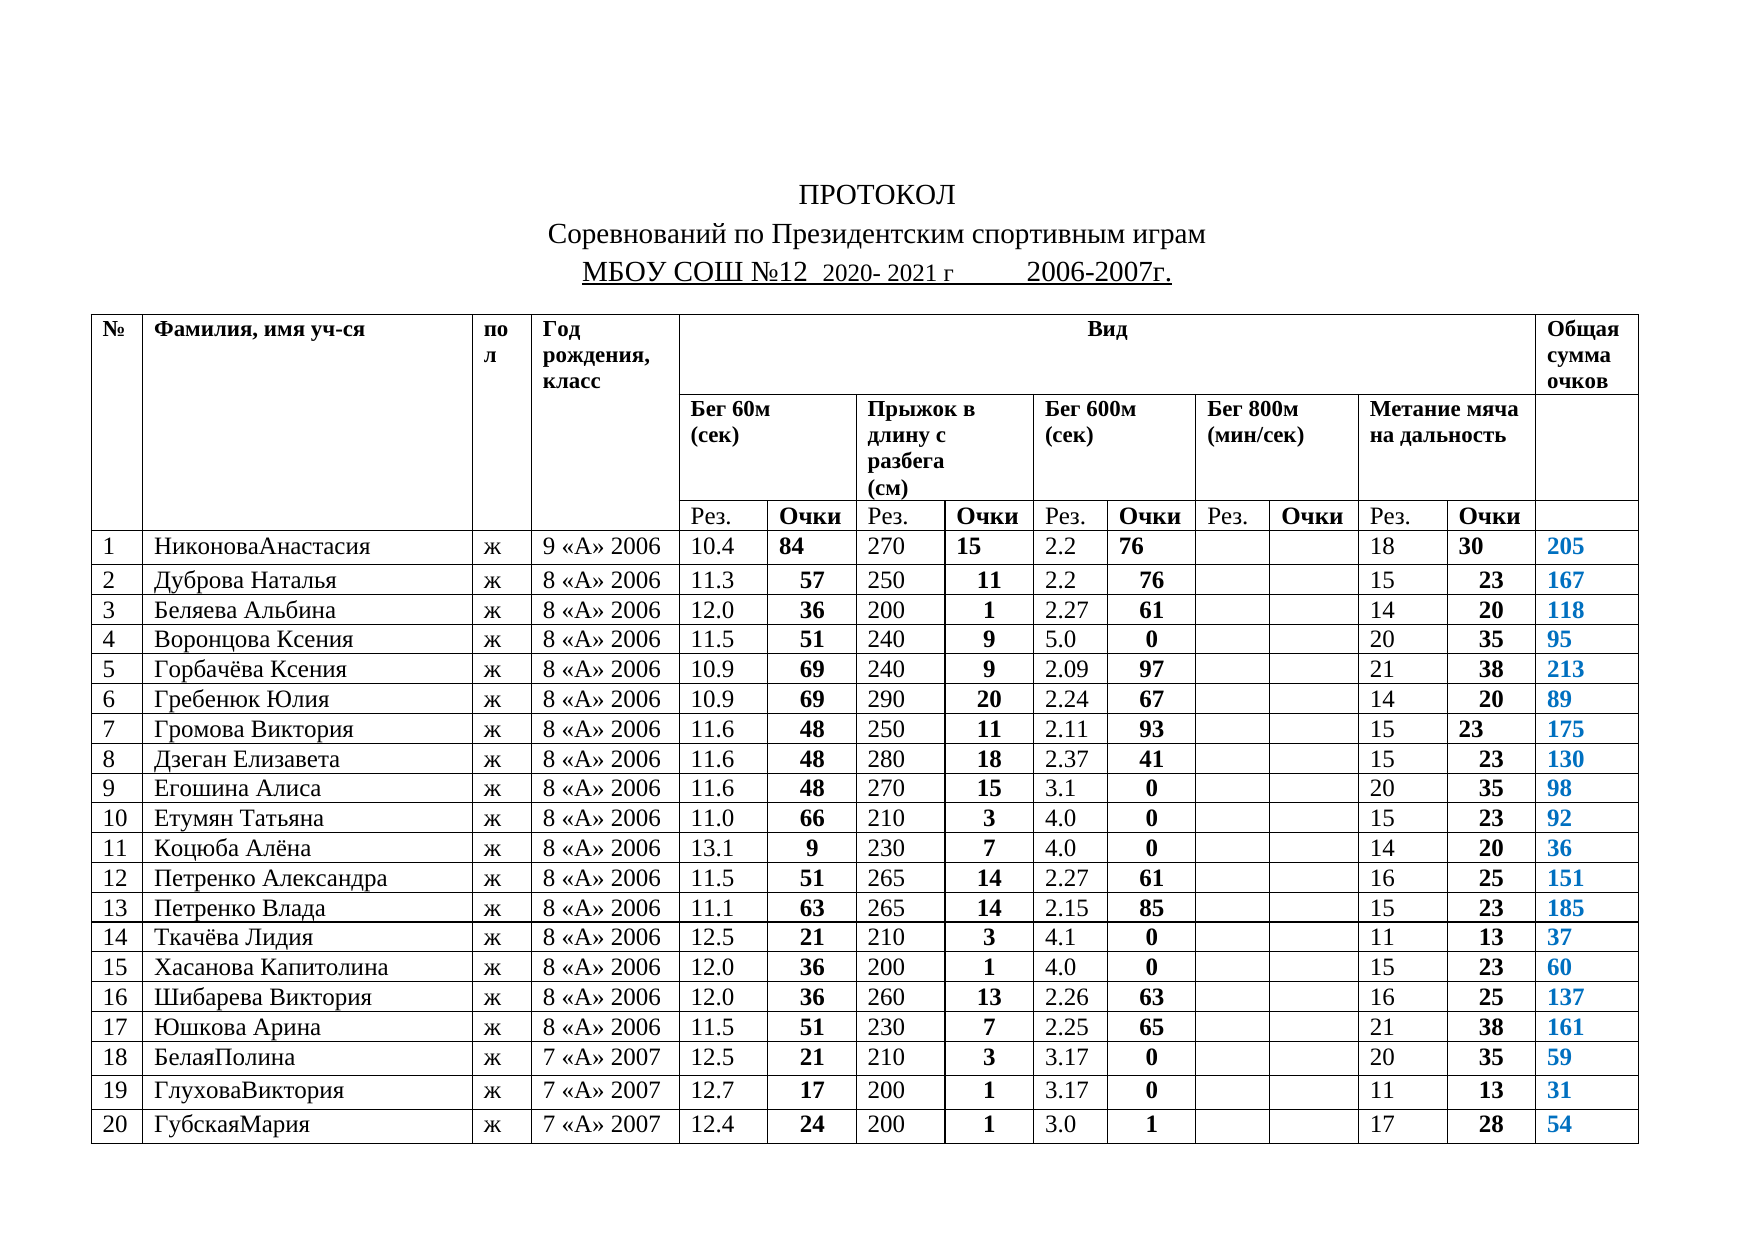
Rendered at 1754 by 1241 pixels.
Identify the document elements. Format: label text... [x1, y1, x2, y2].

table_cell 4.0 [1034, 952, 1107, 981]
table_cell ж [473, 684, 531, 713]
table_cell [1270, 1012, 1358, 1041]
table_cell 0 [1108, 923, 1195, 951]
table_cell 21 [1359, 1012, 1447, 1041]
table_header Общая сумма очков [1536, 315, 1638, 394]
table_cell 260 [857, 982, 944, 1011]
table_cell Гребенюк Юлия [143, 684, 472, 713]
table_cell 7 «А» 2007 [532, 1110, 679, 1142]
table_cell Рез. [1196, 501, 1269, 530]
table_cell 8 «А» 2006 [532, 654, 679, 683]
table_cell Шибарева Виктория [143, 982, 472, 1011]
table_cell 37 [1536, 923, 1638, 951]
table_cell Бег 800м (мин/сек) [1196, 395, 1358, 500]
table_cell Громова Виктория [143, 714, 472, 743]
table_cell 51 [768, 625, 856, 653]
table_cell 230 [857, 1012, 944, 1041]
table_cell 36 [768, 595, 856, 623]
table_cell 13 [1448, 1076, 1535, 1108]
table_cell 8 «А» 2006 [532, 923, 679, 951]
table_cell 2.26 [1034, 982, 1107, 1011]
table_cell 15 [1359, 744, 1447, 772]
table_cell ж [473, 714, 531, 743]
table_cell 4 [92, 625, 142, 653]
table_cell 14 [1359, 684, 1447, 713]
table_cell 11.1 [680, 893, 767, 921]
table_cell [1196, 565, 1269, 594]
table_cell 9 [92, 774, 142, 802]
table_cell Ткачёва Лидия [143, 923, 472, 951]
table_cell ж [473, 863, 531, 892]
table_cell 12.7 [680, 1076, 767, 1108]
table_cell 3.17 [1034, 1042, 1107, 1074]
table_cell 8 «А» 2006 [532, 595, 679, 623]
table_cell 15 [946, 774, 1033, 802]
table_cell 15 [946, 531, 1033, 564]
table_cell 151 [1536, 863, 1638, 892]
table_cell 9 [946, 625, 1033, 653]
table_header Год рождения, класс [532, 315, 679, 500]
table_cell Очки [1448, 501, 1535, 530]
table_header пол [473, 315, 531, 500]
table_cell 8 «А» 2006 [532, 1012, 679, 1041]
table_cell 23 [1448, 714, 1535, 743]
table_cell 24 [768, 1110, 856, 1142]
table_cell [1270, 1042, 1358, 1074]
table_cell 48 [768, 774, 856, 802]
table_cell [473, 500, 531, 530]
table_cell Очки [1108, 501, 1195, 530]
table_cell 0 [1108, 1076, 1195, 1108]
table_cell 2.09 [1034, 654, 1107, 683]
table_cell 12.0 [680, 982, 767, 1011]
table_cell 11 [92, 833, 142, 862]
table_cell 18 [1359, 531, 1447, 564]
table_cell 76 [1108, 565, 1195, 594]
table_cell Очки [768, 501, 856, 530]
table_cell 11.6 [680, 714, 767, 743]
table_cell 250 [857, 714, 944, 743]
table_cell Петренко Александра [143, 863, 472, 892]
table_cell 8 «А» 2006 [532, 625, 679, 653]
table_cell [1270, 803, 1358, 832]
table_cell 15 [92, 952, 142, 981]
table_cell Очки [1270, 501, 1358, 530]
table_cell 11 [1359, 1076, 1447, 1108]
table_cell 4.0 [1034, 833, 1107, 862]
table_cell 25 [1448, 863, 1535, 892]
table_cell [1270, 982, 1358, 1011]
table_cell 210 [857, 803, 944, 832]
table_cell 137 [1536, 982, 1638, 1011]
text ПРОТОКОЛ Соревнований по Президентским спортивным играм МБОУ СОШ №12 2020- 2021 г 2006-2007г. [118, 177, 1636, 288]
table_cell 15 [1359, 565, 1447, 594]
table_cell 2 [92, 565, 142, 594]
table_cell [1270, 833, 1358, 862]
table_cell 5 [92, 654, 142, 683]
table_cell 36 [1536, 833, 1638, 862]
table_cell 250 [857, 565, 944, 594]
table_cell 48 [768, 714, 856, 743]
table_cell 130 [1536, 744, 1638, 772]
table_cell 0 [1108, 1042, 1195, 1074]
table_cell 17 [1359, 1110, 1447, 1142]
table_cell 69 [768, 654, 856, 683]
table_cell [1270, 654, 1358, 683]
table_cell 60 [1536, 952, 1638, 981]
table_cell 8 «А» 2006 [532, 952, 679, 981]
table_cell ж [473, 625, 531, 653]
table_cell 11.3 [680, 565, 767, 594]
table_cell 210 [857, 1042, 944, 1074]
table_cell 54 [1536, 1110, 1638, 1142]
table_cell 67 [1108, 684, 1195, 713]
table_cell 0 [1108, 952, 1195, 981]
table_cell [1270, 684, 1358, 713]
table_cell 280 [857, 744, 944, 772]
table_cell 20 [1359, 1042, 1447, 1074]
table_cell 14 [1359, 595, 1447, 623]
table_cell 4.1 [1034, 923, 1107, 951]
table_cell 20 [1448, 595, 1535, 623]
table_cell [1196, 625, 1269, 653]
table_cell 2.37 [1034, 744, 1107, 772]
table_cell [1196, 863, 1269, 892]
table_cell 36 [768, 952, 856, 981]
table_cell 9 [946, 654, 1033, 683]
table_cell [1196, 1076, 1269, 1108]
table_cell 85 [1108, 893, 1195, 921]
table_cell 4.0 [1034, 803, 1107, 832]
table_cell 16 [1359, 863, 1447, 892]
table_cell 9 [768, 833, 856, 862]
table_cell ж [473, 774, 531, 802]
table_cell 3 [92, 595, 142, 623]
table_cell 15 [1359, 952, 1447, 981]
table_cell [1196, 982, 1269, 1011]
table_cell 161 [1536, 1012, 1638, 1041]
table_cell ж [473, 982, 531, 1011]
table_cell 10.9 [680, 654, 767, 683]
table_cell [1196, 531, 1269, 564]
table_cell [1196, 684, 1269, 713]
table_cell 3.0 [1034, 1110, 1107, 1142]
table_cell 97 [1108, 654, 1195, 683]
table_cell [1196, 744, 1269, 772]
table_cell [1270, 531, 1358, 564]
table_cell 10.4 [680, 531, 767, 564]
table_cell [1270, 774, 1358, 802]
table_cell 14 [946, 863, 1033, 892]
table_cell ГлуховаВиктория [143, 1076, 472, 1108]
table_cell [1196, 803, 1269, 832]
table_cell [1270, 625, 1358, 653]
table_cell 15 [1359, 893, 1447, 921]
table_cell 3 [946, 803, 1033, 832]
table_cell 8 «А» 2006 [532, 803, 679, 832]
table_cell 2.24 [1034, 684, 1107, 713]
table_cell 36 [768, 982, 856, 1011]
table_cell [532, 500, 679, 530]
table_cell 265 [857, 893, 944, 921]
table_cell БелаяПолина [143, 1042, 472, 1074]
table_cell Рез. [1359, 501, 1447, 530]
table_cell ж [473, 531, 531, 564]
table_cell 3 [946, 923, 1033, 951]
table_cell 98 [1536, 774, 1638, 802]
table_cell 18 [92, 1042, 142, 1074]
table_cell [143, 500, 472, 530]
table_cell 1 [946, 952, 1033, 981]
table_cell 240 [857, 625, 944, 653]
table_cell ж [473, 893, 531, 921]
table_cell НиконоваАнастасия [143, 531, 472, 564]
table_cell 1 [1108, 1110, 1195, 1142]
table_cell ж [473, 833, 531, 862]
table_cell 35 [1448, 774, 1535, 802]
table_cell 213 [1536, 654, 1638, 683]
table_cell 11.5 [680, 863, 767, 892]
table_cell 14 [946, 893, 1033, 921]
table_cell 230 [857, 833, 944, 862]
table_cell 38 [1448, 1012, 1535, 1041]
table_cell 38 [1448, 654, 1535, 683]
table_cell 20 [1448, 684, 1535, 713]
table_header Фамилия, имя уч-ся [143, 315, 472, 500]
table_cell 0 [1108, 803, 1195, 832]
table_cell [1270, 952, 1358, 981]
table_cell 270 [857, 531, 944, 564]
table_cell 16 [92, 982, 142, 1011]
table_cell 185 [1536, 893, 1638, 921]
table_cell 1 [946, 595, 1033, 623]
table_cell 92 [1536, 803, 1638, 832]
table_cell 57 [768, 565, 856, 594]
table_cell Юшкова Арина [143, 1012, 472, 1041]
table_cell 1 [946, 1076, 1033, 1108]
table_cell 7 «А» 2007 [532, 1076, 679, 1108]
table_cell 2.2 [1034, 531, 1107, 564]
table_cell [1536, 395, 1638, 500]
table_cell 30 [1448, 531, 1535, 564]
table_cell 11.5 [680, 625, 767, 653]
table_cell 205 [1536, 531, 1638, 564]
table_cell 93 [1108, 714, 1195, 743]
table_cell 14 [92, 923, 142, 951]
table_cell [1196, 595, 1269, 623]
table_cell 14 [1359, 833, 1447, 862]
table_cell 8 «А» 2006 [532, 744, 679, 772]
table_cell 28 [1448, 1110, 1535, 1142]
table_cell Бег 600м (сек) [1034, 395, 1195, 500]
table_cell Петренко Влада [143, 893, 472, 921]
table_cell 200 [857, 1076, 944, 1108]
table_cell ж [473, 803, 531, 832]
table_cell 1 [92, 531, 142, 564]
table_cell 59 [1536, 1042, 1638, 1074]
table_header № [92, 315, 142, 500]
table_cell Дуброва Наталья [143, 565, 472, 594]
table_cell 0 [1108, 833, 1195, 862]
table_cell 0 [1108, 774, 1195, 802]
table_cell 8 «А» 2006 [532, 833, 679, 862]
table_cell 8 «А» 2006 [532, 863, 679, 892]
table_header Вид [680, 315, 1535, 394]
table_cell 51 [768, 1012, 856, 1041]
table_cell 15 [1359, 803, 1447, 832]
table_cell Горбачёва Ксения [143, 654, 472, 683]
table_cell 21 [768, 923, 856, 951]
table_cell Етумян Татьяна [143, 803, 472, 832]
table_cell [1270, 714, 1358, 743]
table_cell 76 [1108, 531, 1195, 564]
table_cell 8 «А» 2006 [532, 893, 679, 921]
table_cell 11.6 [680, 744, 767, 772]
table_cell [1196, 714, 1269, 743]
table_cell ж [473, 952, 531, 981]
table_cell 200 [857, 1110, 944, 1142]
table_cell 31 [1536, 1076, 1638, 1108]
table_cell ж [473, 595, 531, 623]
table_cell 290 [857, 684, 944, 713]
table_cell 3.1 [1034, 774, 1107, 802]
table_cell 13 [92, 893, 142, 921]
table_cell [1270, 863, 1358, 892]
table_cell 11.5 [680, 1012, 767, 1041]
table_cell 10.9 [680, 684, 767, 713]
table_cell 3.17 [1034, 1076, 1107, 1108]
table_cell 48 [768, 744, 856, 772]
table_cell 270 [857, 774, 944, 802]
table_cell 8 «А» 2006 [532, 982, 679, 1011]
table_cell 20 [1359, 625, 1447, 653]
table_cell [1196, 654, 1269, 683]
table_cell 6 [92, 684, 142, 713]
table_cell 63 [1108, 982, 1195, 1011]
table_cell 8 «А» 2006 [532, 565, 679, 594]
table_cell 69 [768, 684, 856, 713]
table_cell 12.4 [680, 1110, 767, 1142]
table_cell Бег 60м (сек) [680, 395, 856, 500]
table_cell [1196, 833, 1269, 862]
table_cell 21 [768, 1042, 856, 1074]
table_cell Прыжок в длину с разбега (см) [857, 395, 1033, 500]
table_cell 20 [946, 684, 1033, 713]
table_cell 15 [1359, 714, 1447, 743]
table_cell 265 [857, 863, 944, 892]
table_cell Коцюба Алёна [143, 833, 472, 862]
table_cell 9 «А» 2006 [532, 531, 679, 564]
table_cell Дзеган Елизавета [143, 744, 472, 772]
table_cell 66 [768, 803, 856, 832]
table_cell [1196, 952, 1269, 981]
table_cell 65 [1108, 1012, 1195, 1041]
table_cell 118 [1536, 595, 1638, 623]
table_cell 11.0 [680, 803, 767, 832]
table_cell Рез. [680, 501, 767, 530]
table_cell 35 [1448, 1042, 1535, 1074]
table_cell 23 [1448, 803, 1535, 832]
table_cell ГубскаяМария [143, 1110, 472, 1142]
table_cell 23 [1448, 952, 1535, 981]
table_cell 11 [946, 565, 1033, 594]
table_cell 2.27 [1034, 595, 1107, 623]
table_cell 19 [92, 1076, 142, 1108]
table_cell Рез. [857, 501, 944, 530]
table_cell 1 [946, 1110, 1033, 1142]
table_cell Очки [946, 501, 1033, 530]
table_cell 12.5 [680, 1042, 767, 1074]
table_cell 2.25 [1034, 1012, 1107, 1041]
table_cell ж [473, 923, 531, 951]
table_cell 8 [92, 744, 142, 772]
table_cell 11.6 [680, 774, 767, 802]
table_cell [1196, 1012, 1269, 1041]
table_cell 12.0 [680, 952, 767, 981]
table_cell Егошина Алиса [143, 774, 472, 802]
table_cell [92, 500, 142, 530]
table_cell 0 [1108, 625, 1195, 653]
table_cell 200 [857, 952, 944, 981]
table_cell 61 [1108, 595, 1195, 623]
table_cell 10 [92, 803, 142, 832]
table_cell Метание мяча на дальность [1359, 395, 1535, 500]
table_cell 18 [946, 744, 1033, 772]
table_cell 13 [946, 982, 1033, 1011]
table_cell Воронцова Ксения [143, 625, 472, 653]
table_cell ж [473, 744, 531, 772]
table_cell ж [473, 1042, 531, 1074]
table_cell [1196, 893, 1269, 921]
table_cell 95 [1536, 625, 1638, 653]
table_cell 210 [857, 923, 944, 951]
table_cell [1270, 565, 1358, 594]
table_cell [1270, 1076, 1358, 1108]
table_cell ж [473, 1076, 531, 1108]
table_cell 7 [946, 1012, 1033, 1041]
table_cell 84 [768, 531, 856, 564]
table_cell 8 «А» 2006 [532, 774, 679, 802]
table_cell Хасанова Капитолина [143, 952, 472, 981]
table_cell ж [473, 654, 531, 683]
table_cell 12.5 [680, 923, 767, 951]
table_cell 2.15 [1034, 893, 1107, 921]
table_cell 20 [1359, 774, 1447, 802]
table_cell [1270, 923, 1358, 951]
table_cell [1536, 501, 1638, 530]
table_cell 13.1 [680, 833, 767, 862]
table_cell 20 [92, 1110, 142, 1142]
table_cell [1270, 893, 1358, 921]
table_cell 8 «А» 2006 [532, 714, 679, 743]
table_cell 89 [1536, 684, 1638, 713]
table_cell 7 [92, 714, 142, 743]
table_cell 16 [1359, 982, 1447, 1011]
table_cell 3 [946, 1042, 1033, 1074]
table_cell 23 [1448, 893, 1535, 921]
table_cell 7 «А» 2007 [532, 1042, 679, 1074]
table_cell 2.27 [1034, 863, 1107, 892]
table_cell 21 [1359, 654, 1447, 683]
table_cell ж [473, 1012, 531, 1041]
table_cell [1196, 923, 1269, 951]
table_cell [1196, 1110, 1269, 1142]
table_cell 11 [1359, 923, 1447, 951]
table_cell [1196, 1042, 1269, 1074]
table_cell 2.11 [1034, 714, 1107, 743]
table_cell 12 [92, 863, 142, 892]
table_cell [1270, 1110, 1358, 1142]
table_cell 8 «А» 2006 [532, 684, 679, 713]
table_cell 240 [857, 654, 944, 683]
table_cell 51 [768, 863, 856, 892]
table_cell 20 [1448, 833, 1535, 862]
table_cell 35 [1448, 625, 1535, 653]
table_cell 41 [1108, 744, 1195, 772]
table_cell ж [473, 565, 531, 594]
table_cell 5.0 [1034, 625, 1107, 653]
table_cell [1270, 744, 1358, 772]
table_cell 2.2 [1034, 565, 1107, 594]
table_cell Рез. [1034, 501, 1107, 530]
table_cell 25 [1448, 982, 1535, 1011]
table_cell 13 [1448, 923, 1535, 951]
table_cell 11 [946, 714, 1033, 743]
table_cell 23 [1448, 565, 1535, 594]
table_cell [1270, 595, 1358, 623]
table_cell 175 [1536, 714, 1638, 743]
table_cell 17 [92, 1012, 142, 1041]
table_cell 61 [1108, 863, 1195, 892]
table_cell 7 [946, 833, 1033, 862]
table_cell [1196, 774, 1269, 802]
table_cell 200 [857, 595, 944, 623]
table_cell Беляева Альбина [143, 595, 472, 623]
table_cell 17 [768, 1076, 856, 1108]
table_cell ж [473, 1110, 531, 1142]
table_cell 167 [1536, 565, 1638, 594]
table_cell 23 [1448, 744, 1535, 772]
table_cell 63 [768, 893, 856, 921]
table_cell 12.0 [680, 595, 767, 623]
